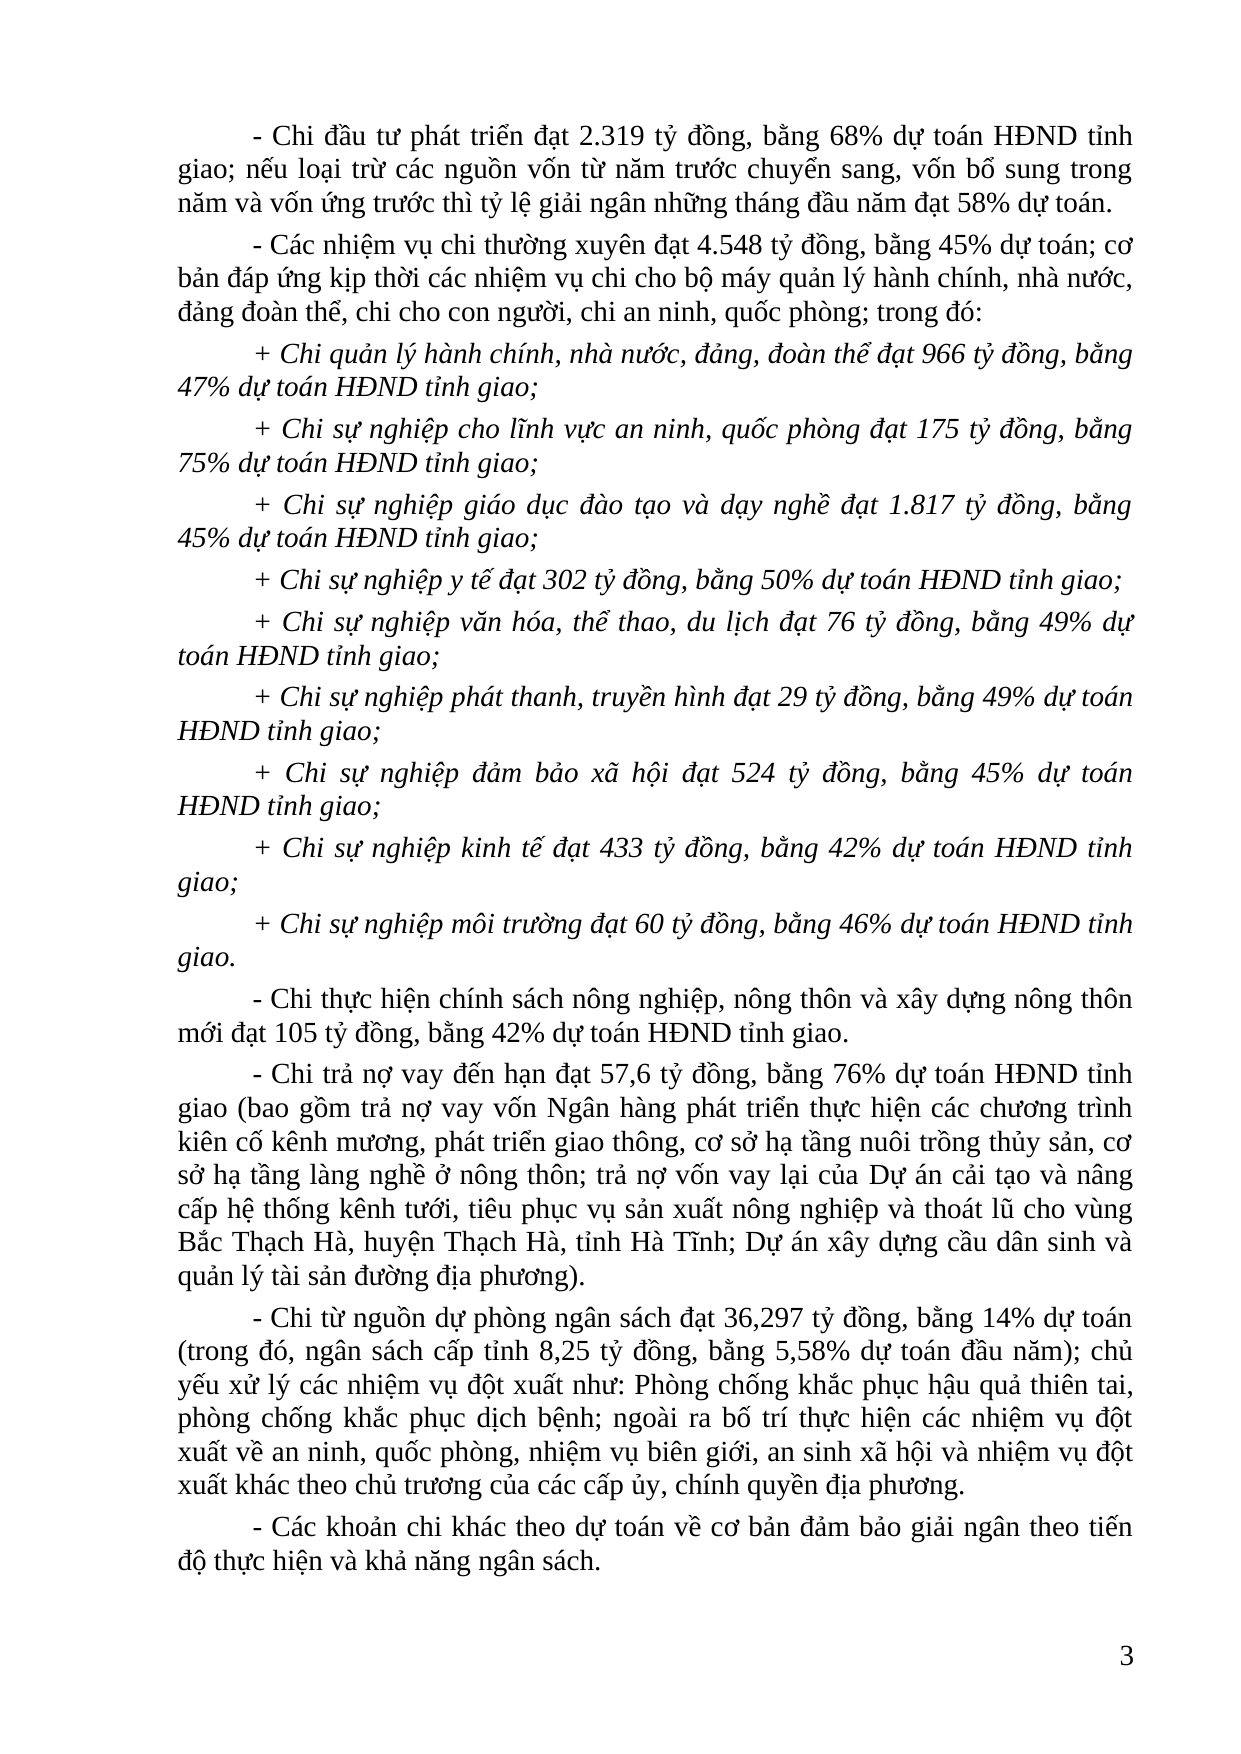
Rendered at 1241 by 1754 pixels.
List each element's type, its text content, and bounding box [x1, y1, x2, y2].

text - Chi thực hiện chính sách nông nghiệp, nông thôn và xây dựng nông thôn mới đạt 105 tỷ đồng, bằng 42% dự toán HĐND tỉnh giao. [177, 981, 1134, 1048]
text + Chi sự nghiệp giáo dục đào tạo và dạy nghề đạt 1.817 tỷ đồng, bằng 45% dự toán HĐND tỉnh giao; [177, 487, 1134, 554]
text + Chi sự nghiệp phát thanh, truyền hình đạt 29 tỷ đồng, bằng 49% dự toán HĐND tỉnh giao; [177, 679, 1134, 747]
text + Chi sự nghiệp môi trường đạt 60 tỷ đồng, bằng 46% dự toán HĐND tỉnh giao. [177, 906, 1134, 973]
text - Chi đầu tư phát triển đạt 2.319 tỷ đồng, bằng 68% dự toán HĐND tỉnh giao; nếu loại trừ các nguồn vốn từ năm trước chuyển sang, vốn bổ sung trong năm và vốn ứng trước thì tỷ lệ giải ngân những tháng đầu năm đạt 58% dự toán. [177, 118, 1134, 219]
text + Chi sự nghiệp cho lĩnh vực an ninh, quốc phòng đạt 175 tỷ đồng, bằng 75% dự toán HĐND tỉnh giao; [177, 411, 1134, 478]
text + Chi sự nghiệp đảm bảo xã hội đạt 524 tỷ đồng, bằng 45% dự toán HĐND tỉnh giao; [177, 755, 1134, 822]
text - Các nhiệm vụ chi thường xuyên đạt 4.548 tỷ đồng, bằng 45% dự toán; cơ bản đáp ứng kịp thời các nhiệm vụ chi cho bộ máy quản lý hành chính, nhà nước, đảng đoàn thể, chi cho con người, chi an ninh, quốc phòng; trong đó: [177, 227, 1134, 328]
text - Chi từ nguồn dự phòng ngân sách đạt 36,297 tỷ đồng, bằng 14% dự toán (trong đó, ngân sách cấp tỉnh 8,25 tỷ đồng, bằng 5,58% dự toán đầu năm); chủ yếu xử lý các nhiệm vụ đột xuất như: Phòng chống khắc phục hậu quả thiên tai, phòng chống khắc phục dịch bệnh; ngoài ra bố trí thực hiện các nhiệm vụ đột xuất về an ninh, quốc phòng, nhiệm vụ biên giới, an sinh xã hội và nhiệm vụ đột xuất khác theo chủ trương của các cấp ủy, chính quyền địa phương. [177, 1300, 1134, 1501]
text - Chi trả nợ vay đến hạn đạt 57,6 tỷ đồng, bằng 76% dự toán HĐND tỉnh giao (bao gồm trả nợ vay vốn Ngân hàng phát triển thực hiện các chương trình kiên cố kênh mương, phát triển giao thông, cơ sở hạ tầng nuôi trồng thủy sản, cơ sở hạ tầng làng nghề ở nông thôn; trả nợ vốn vay lại của Dự án cải tạo và nâng cấp hệ thống kênh tưới, tiêu phục vụ sản xuất nông nghiệp và thoát lũ cho vùng Bắc Thạch Hà, huyện Thạch Hà, tỉnh Hà Tĩnh; Dự án xây dựng cầu dân sinh và quản lý tài sản đường địa phương). [177, 1057, 1134, 1291]
text + Chi quản lý hành chính, nhà nước, đảng, đoàn thể đạt 966 tỷ đồng, bằng 47% dự toán HĐND tỉnh giao; [177, 336, 1134, 403]
text - Các khoản chi khác theo dự toán về cơ bản đảm bảo giải ngân theo tiến độ thực hiện và khả năng ngân sách. [177, 1509, 1134, 1576]
text + Chi sự nghiệp kinh tế đạt 433 tỷ đồng, bằng 42% dự toán HĐND tỉnh giao; [177, 830, 1134, 897]
text + Chi sự nghiệp văn hóa, thể thao, du lịch đạt 76 tỷ đồng, bằng 49% dự toán HĐND tỉnh giao; [177, 604, 1134, 671]
text + Chi sự nghiệp y tế đạt 302 tỷ đồng, bằng 50% dự toán HĐND tỉnh giao; [177, 562, 1134, 596]
